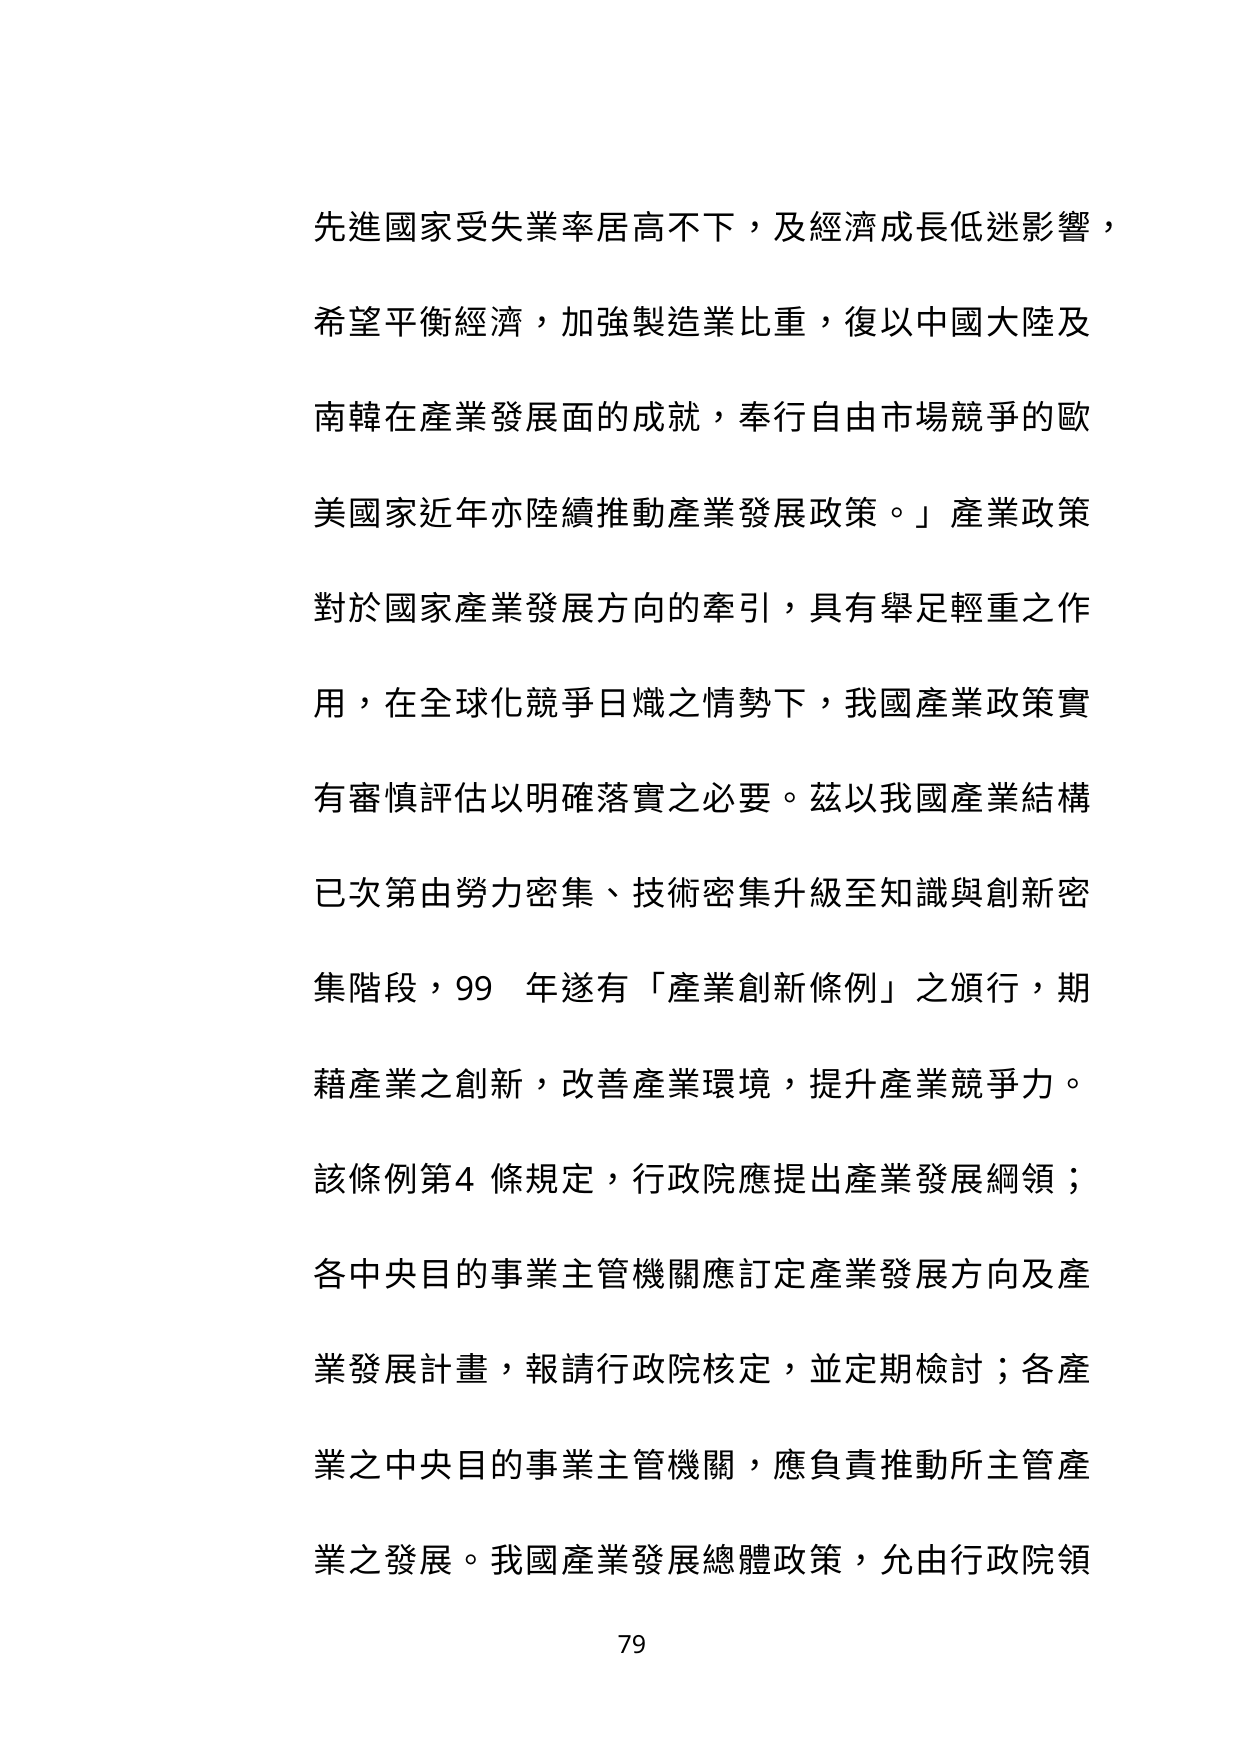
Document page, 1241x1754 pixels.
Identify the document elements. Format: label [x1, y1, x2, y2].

subtitle [242, 177, 1092, 1605]
